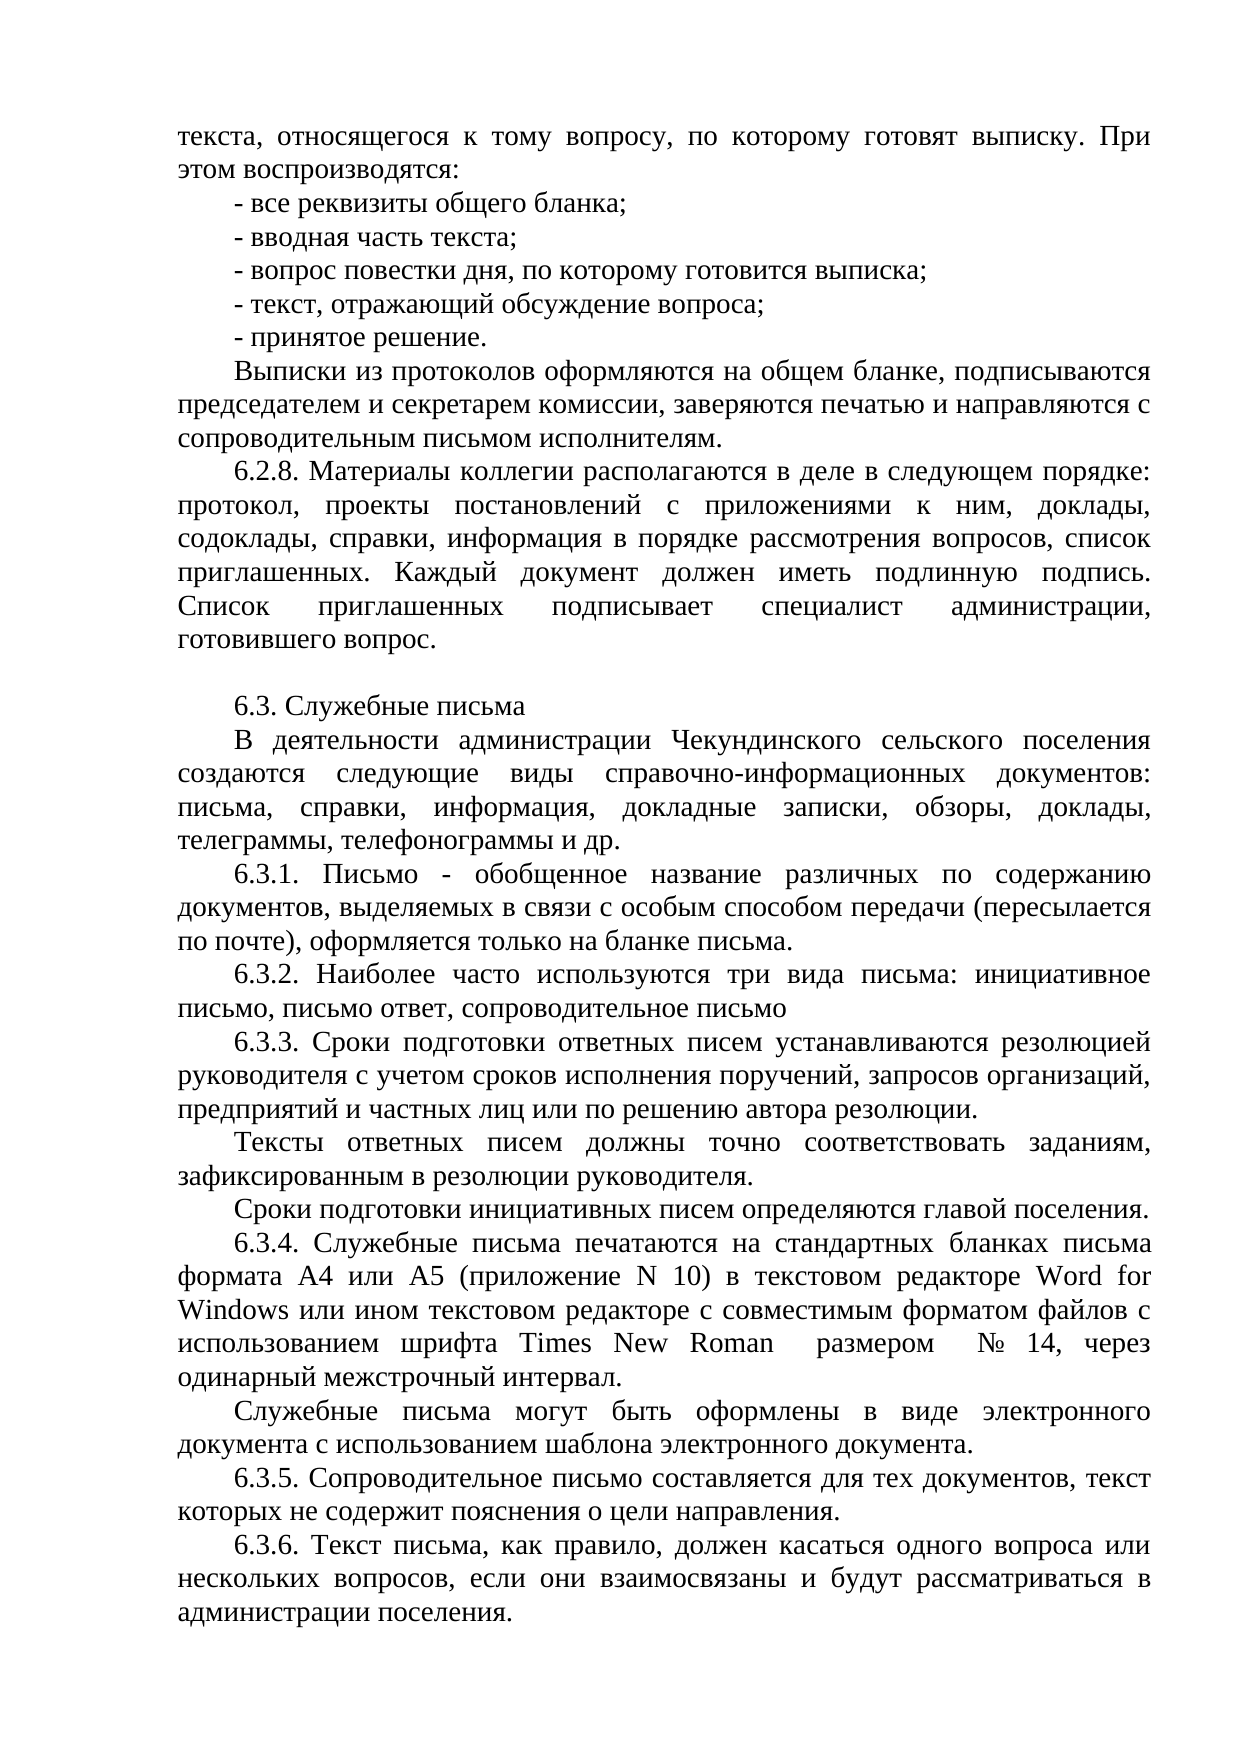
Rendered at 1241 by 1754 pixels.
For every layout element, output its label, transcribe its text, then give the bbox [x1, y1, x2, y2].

text - текст, отражающий обсуждение вопроса; [177, 286, 1152, 319]
text 6.3.2. Наиболее часто используются три вида письма: инициативное письмо, письмо ответ, сопроводительное письмо [177, 957, 1152, 1024]
text - вводная часть текста; [177, 219, 1152, 252]
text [177, 118, 1152, 185]
text 6.2.8. Материалы коллегии располагаются в деле в следующем порядке: протокол, проекты постановлений с приложениями к ним, доклады, содоклады, справки, информация в порядке рассмотрения вопросов, список приглашенных. Каждый документ должен иметь подлинную подпись. Список приглашенных подписывает специалист администрации, готовившего вопрос. [177, 453, 1152, 655]
text Сроки подготовки инициативных писем определяются главой поселения. [177, 1191, 1152, 1225]
text 6.3.6. Текст письма, как правило, должен касаться одного вопроса или нескольких вопросов, если они взаимосвязаны и будут рассматриваться в администрации поселения. [177, 1527, 1152, 1627]
text Тексты ответных писем должны точно соответствовать заданиям, зафиксированным в резолюции руководителя. [177, 1124, 1152, 1191]
text 6.3.5. Сопроводительное письмо составляется для тех документов, текст которых не содержит пояснения о цели направления. [177, 1460, 1152, 1527]
text - все реквизиты общего бланка; [177, 185, 1152, 219]
text 6.3.3. Сроки подготовки ответных писем устанавливаются резолюцией руководителя с учетом сроков исполнения поручений, запросов организаций, предприятий и частных лиц или по решению автора резолюции. [177, 1024, 1152, 1124]
text Выписки из протоколов оформляются на общем бланке, подписываются председателем и секретарем комиссии, заверяются печатью и направляются с сопроводительным письмом исполнителям. [177, 353, 1152, 453]
text Служебные письма могут быть оформлены в виде электронного документа с использованием шаблона электронного документа. [177, 1393, 1152, 1460]
text 6.3. Служебные письма [177, 688, 1152, 722]
text 6.3.1. Письмо - обобщенное название различных по содержанию документов, выделяемых в связи с особым способом передачи (пересылается по почте), оформляется только на бланке письма. [177, 856, 1152, 957]
text - вопрос повестки дня, по которому готовится выписка; [177, 252, 1152, 286]
text В деятельности администрации Чекундинского сельского поселения создаются следующие виды справочно-информационных документов: письма, справки, информация, докладные записки, обзоры, доклады, телеграммы, телефонограммы и др. [177, 722, 1152, 856]
text 6.3.4. Служебные письма печатаются на стандартных бланках письма формата A4 или A5 (приложение N 10) в текстовом редакторе Word for Windows или ином текстовом редакторе с совместимым форматом файлов с использованием шрифта Times New Roman размером № 14, через одинарный межстрочный интервал. [177, 1225, 1152, 1393]
text - принятое решение. [177, 319, 1152, 353]
